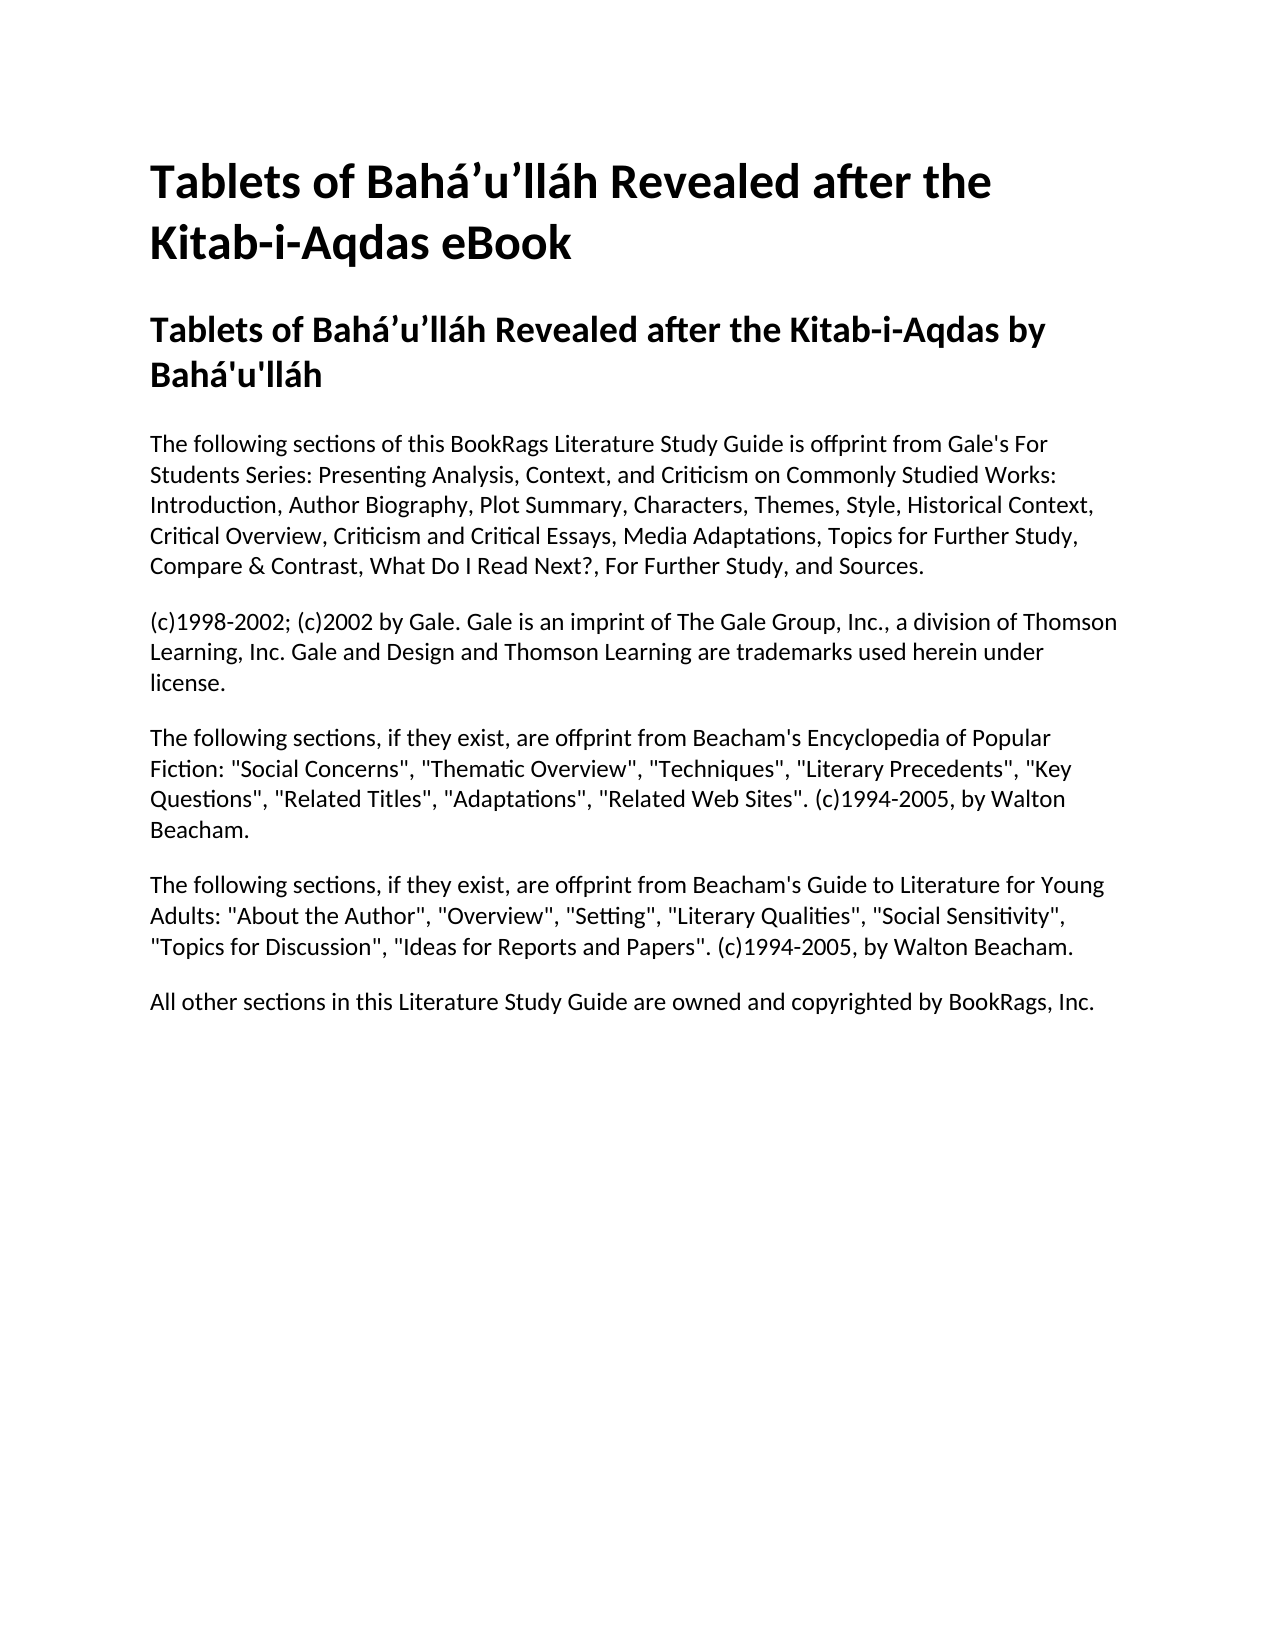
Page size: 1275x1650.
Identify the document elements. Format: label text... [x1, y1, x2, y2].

text (c)1998-2002; (c)2002 by Gale. Gale is an imprint of The Gale Group, Inc., a division of Thomson Learning, Inc. Gale and Design and Thomson Learning are trademarks used herein under license. [150, 606, 1125, 698]
text The following sections, if they exist, are offprint from Beacham's Encyclopedia of Popular Fiction: "Social Concerns", "Thematic Overview", "Techniques", "Literary Precedents", "Key Questions", "Related Titles", "Adaptations", "Related Web Sites". (c)1994-2005, by Walton Beacham. [150, 723, 1125, 845]
text All other sections in this Literature Study Guide are owned and copyrighted by BookRags, Inc. [150, 986, 1125, 1017]
text The following sections, if they exist, are offprint from Beacham's Guide to Literature for Young Adults: "About the Author", "Overview", "Setting", "Literary Qualities", "Social Sensitivity", "Topics for Discussion", "Ideas for Reports and Papers". (c)1994-2005, by Walton Beacham. [150, 870, 1125, 961]
text Tablets of Bahá’u’lláh Revealed after the Kitab-i-Aqdas by Bahá'u'lláh [150, 306, 1125, 397]
text Tablets of Bahá’u’lláh Revealed after the Kitab-i-Aqdas eBook [150, 150, 1125, 272]
text The following sections of this BookRags Literature Study Guide is offprint from Gale's For Students Series: Presenting Analysis, Context, and Criticism on Commonly Studied Works: Introduction, Author Biography, Plot Summary, Characters, Themes, Style, Historical Context, Critical Overview, Criticism and Critical Essays, Media Adaptations, Topics for Further Study, Compare & Contrast, What Do I Read Next?, For Further Study, and Sources. [150, 428, 1125, 581]
